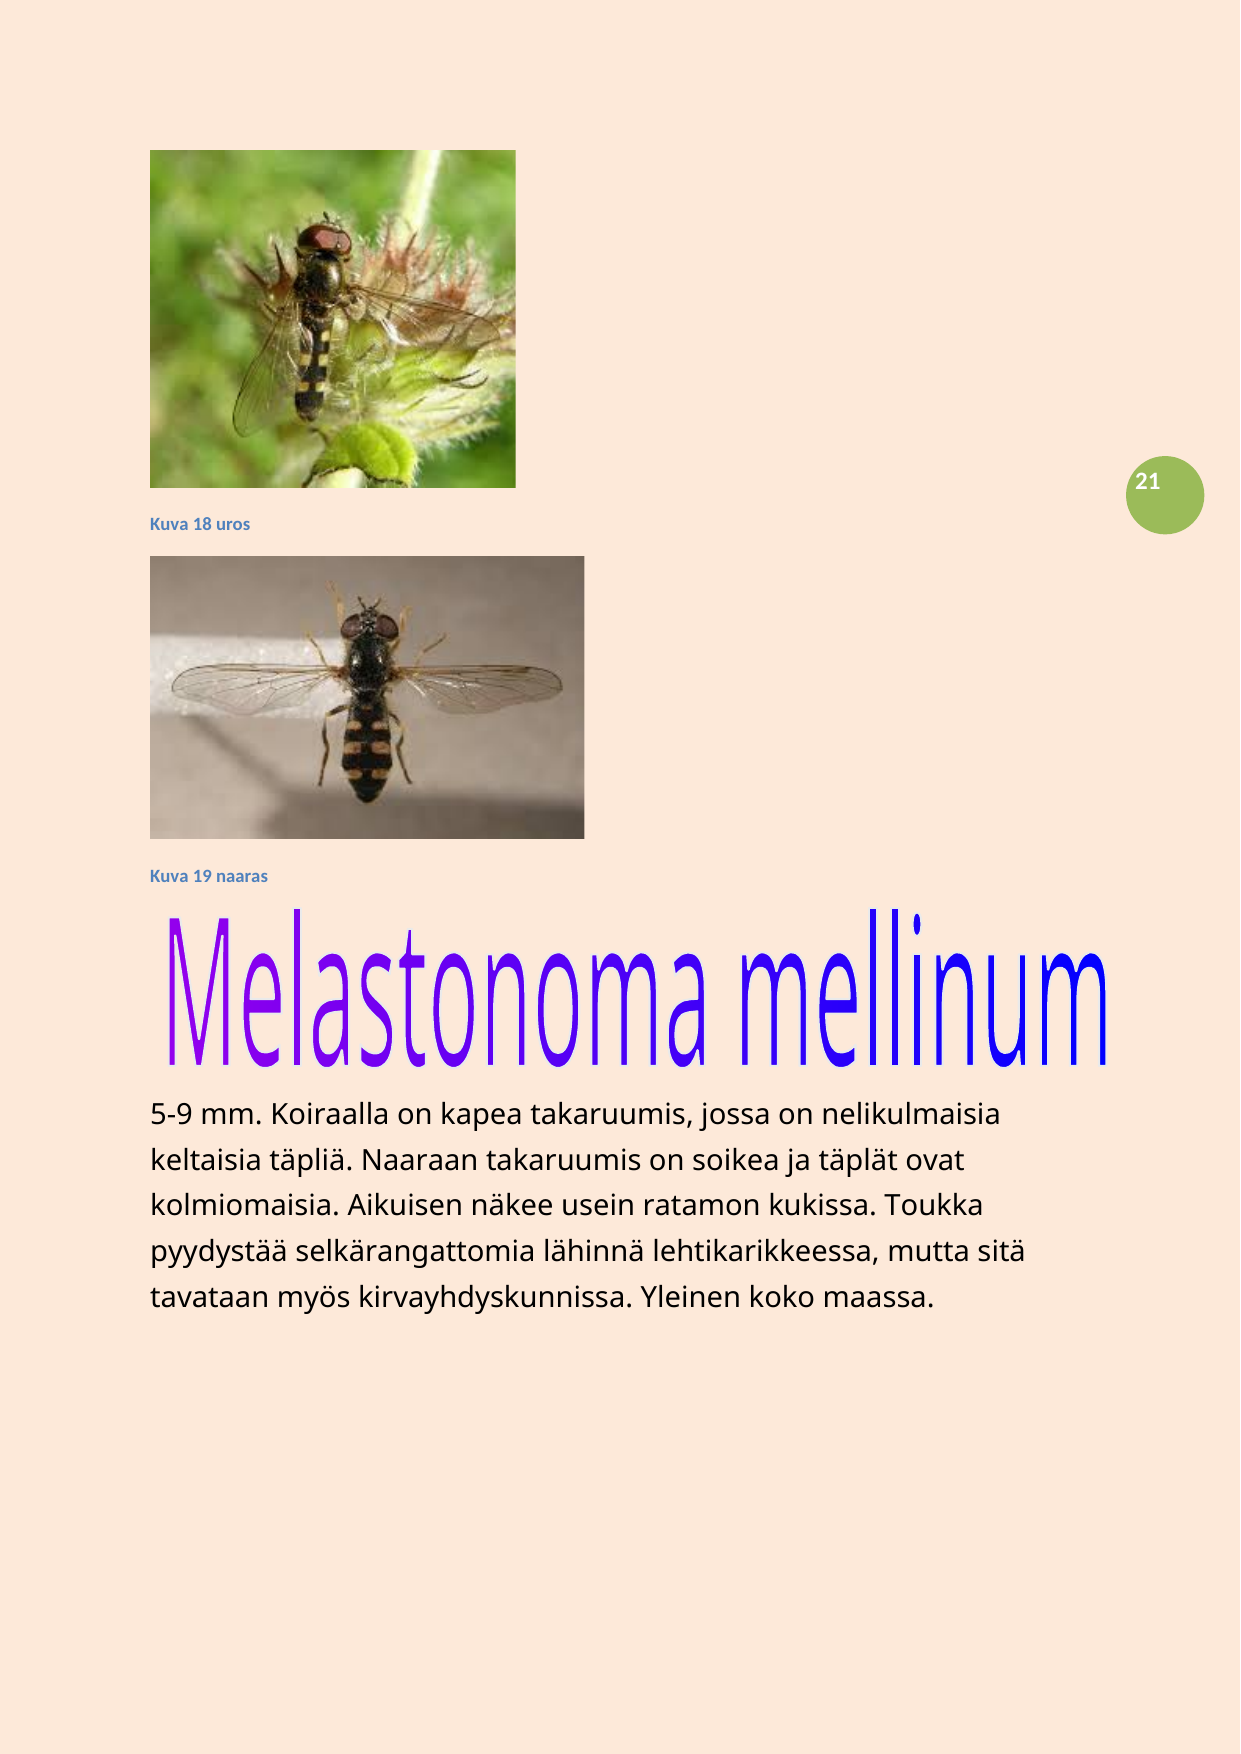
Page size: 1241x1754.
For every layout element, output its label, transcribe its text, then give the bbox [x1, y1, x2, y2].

text 5-9 mm. Koiraalla on kapea takaruumis, jossa on nelikulmaisia keltaisia täpliä. Naaraan takaruumis on soikea ja täplät ovat kolmiomaisia. Aikuisen näkee usein ratamon kukissa. Toukka pyydystää selkärangattomia lähinnä lehtikarikkeessa, mutta sitä tavataan myös kirvayhdyskunnissa. Yleinen koko maassa. [150, 1093, 1090, 1316]
picture [150, 150, 516, 488]
picture [150, 556, 585, 839]
